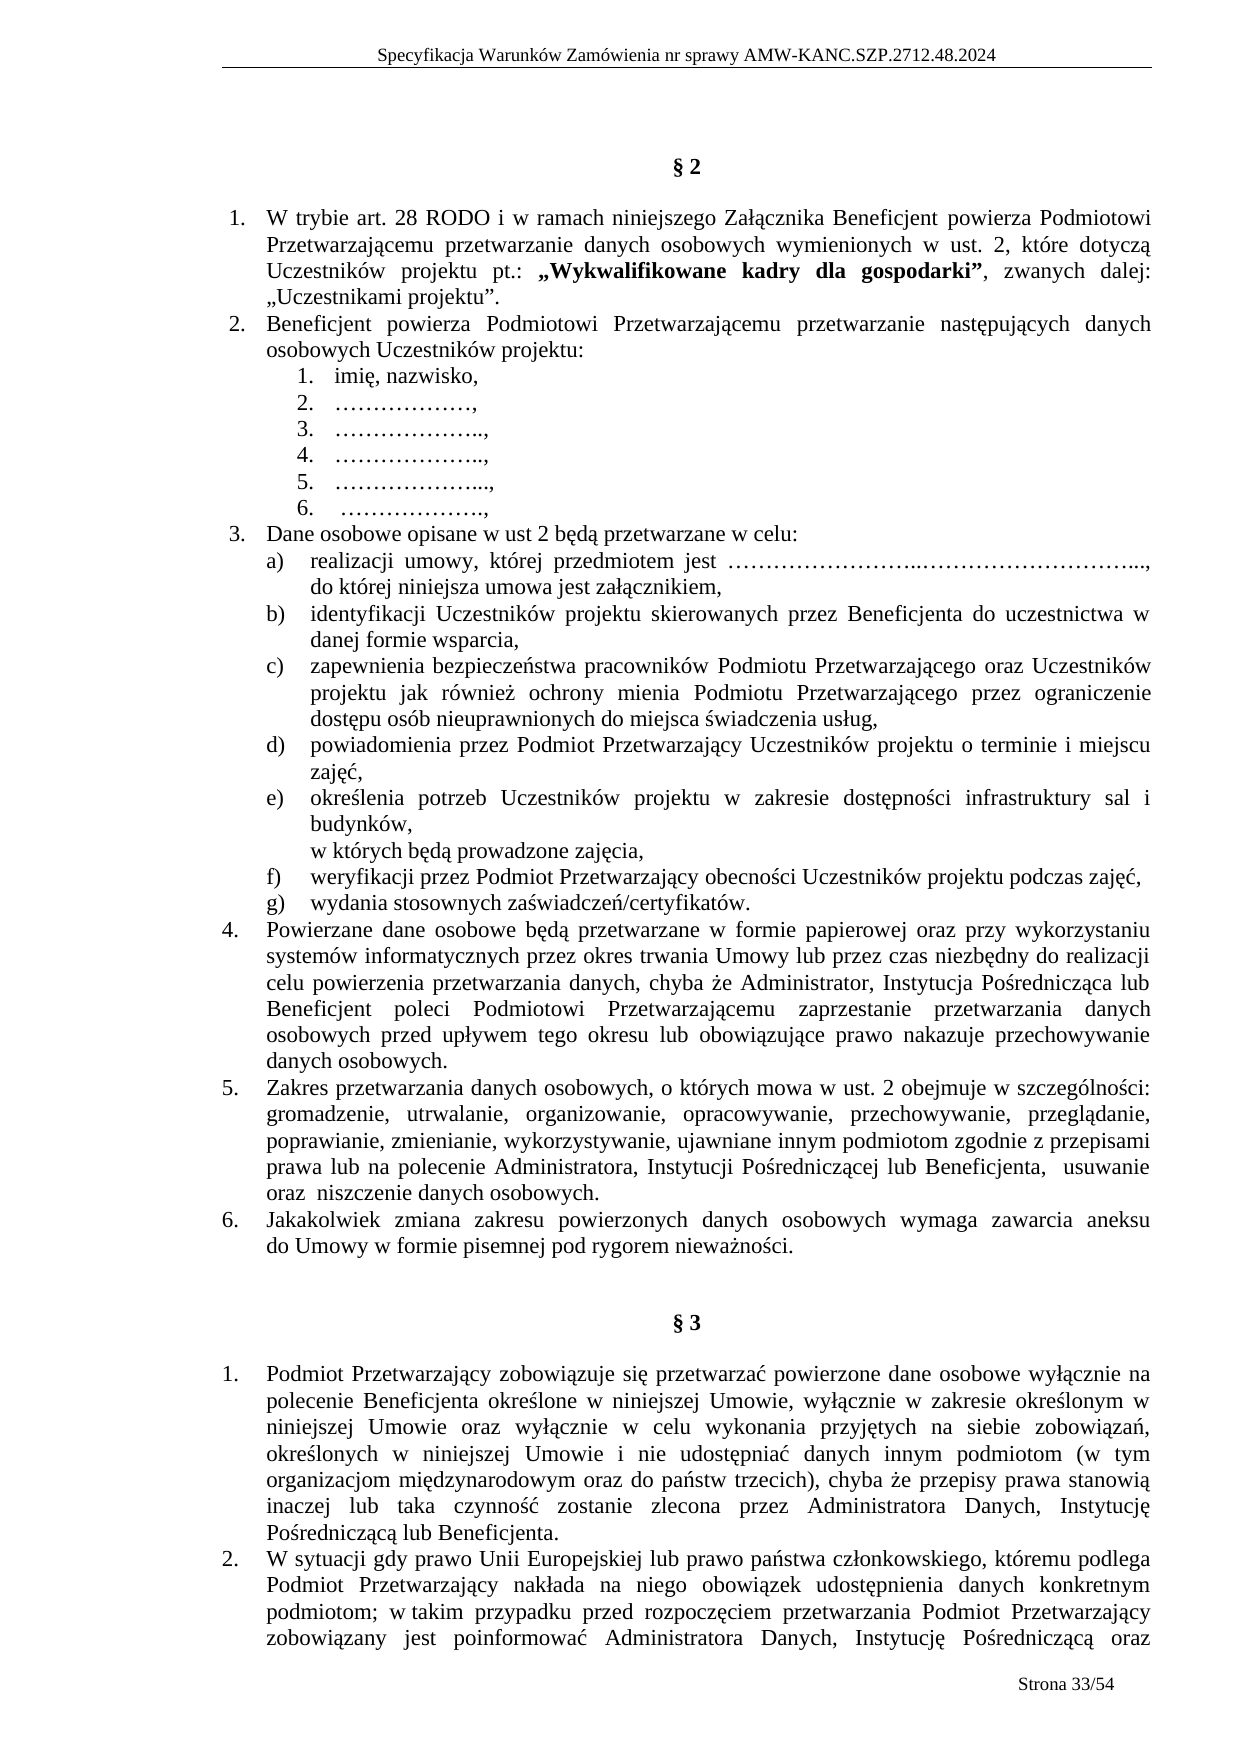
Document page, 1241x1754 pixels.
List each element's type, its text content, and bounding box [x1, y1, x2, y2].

list ……………….., [297, 441, 1152, 468]
list W trybie art. 28 RODO i w ramach niniejszego Załącznika Beneficjent powierza Podmiotowi Przetwarzającemu przetwarzanie danych osobowych wymienionych w ust. 2, które dotyczą Uczestników projektu pt.: „Wykwalifikowane kadry dla gospodarki”, zwanych dalej: „Uczestnikami projektu”. [228, 204, 1152, 310]
list weryfikacji przez Podmiot Przetwarzający obecności Uczestników projektu podczas zajęć, [266, 863, 1152, 889]
list Dane osobowe opisane w ust 2 będą przetwarzane w celu: [228, 521, 1152, 547]
list Beneficjent powierza Podmiotowi Przetwarzającemu przetwarzanie następujących danych osobowych Uczestników projektu: [228, 310, 1152, 362]
list ……………….., [297, 415, 1152, 441]
list Podmiot Przetwarzający zobowiązuje się przetwarzać powierzone dane osobowe wyłącznie na polecenie Beneficjenta określone w niniejszej Umowie, wyłącznie w zakresie określonym w niniejszej Umowie oraz wyłącznie w celu wykonania przyjętych na siebie zobowiązań, określonych w niniejszej Umowie i nie udostępniać danych innym podmiotom (w tym organizacjom międzynarodowym oraz do państw trzecich), chyba że przepisy prawa stanowią inaczej lub taka czynność zostanie zlecona przez Administratora Danych, Instytucję Pośredniczącą lub Beneficjenta. [222, 1361, 1152, 1545]
list identyfikacji Uczestników projektu skierowanych przez Beneficjenta do uczestnictwa w danej formie wsparcia, [266, 599, 1152, 652]
list imię, nazwisko, [297, 362, 1152, 389]
list ………………., [297, 494, 1152, 521]
list określenia potrzeb Uczestników projektu w zakresie dostępności infrastruktury sal i budynków, w których będą prowadzone zajęcia, [266, 784, 1152, 863]
list powiadomienia przez Podmiot Przetwarzający Uczestników projektu o terminie i miejscu zajęć, [266, 731, 1152, 784]
list Zakres przetwarzania danych osobowych, o których mowa w ust. 2 obejmuje w szczególności: gromadzenie, utrwalanie, organizowanie, opracowywanie, przechowywanie, przeglądanie, poprawianie, zmienianie, wykorzystywanie, ujawniane innym podmiotom zgodnie z przepisami prawa lub na polecenie Administratora, Instytucji Pośredniczącej lub Beneficjenta, usuwanie oraz niszczenie danych osobowych. [222, 1074, 1152, 1206]
list Jakakolwiek zmiana zakresu powierzonych danych osobowych wymaga zawarcia aneksu do Umowy w formie pisemnej pod rygorem nieważności. [222, 1206, 1152, 1258]
list Powierzane dane osobowe będą przetwarzane w formie papierowej oraz przy wykorzystaniu systemów informatycznych przez okres trwania Umowy lub przez czas niezbędny do realizacji celu powierzenia przetwarzania danych, chyba że Administrator, Instytucja Pośrednicząca lub Beneficjent poleci Podmiotowi Przetwarzającemu zaprzestanie przetwarzania danych osobowych przed upływem tego okresu lub obowiązujące prawo nakazuje przechowywanie danych osobowych. [222, 916, 1152, 1074]
list realizacji umowy, której przedmiotem jest ……………………..………………………..., do której niniejsza umowa jest załącznikiem, [266, 547, 1152, 599]
text § 2 [222, 153, 1152, 179]
text § 3 [222, 1309, 1152, 1336]
list wydania stosownych zaświadczeń/certyfikatów. [266, 889, 1152, 916]
list ………………..., [297, 468, 1152, 494]
list zapewnienia bezpieczeństwa pracowników Podmiotu Przetwarzającego oraz Uczestników projektu jak również ochrony mienia Podmiotu Przetwarzającego przez ograniczenie dostępu osób nieuprawnionych do miejsca świadczenia usług, [266, 652, 1152, 731]
list ………………, [297, 389, 1152, 415]
